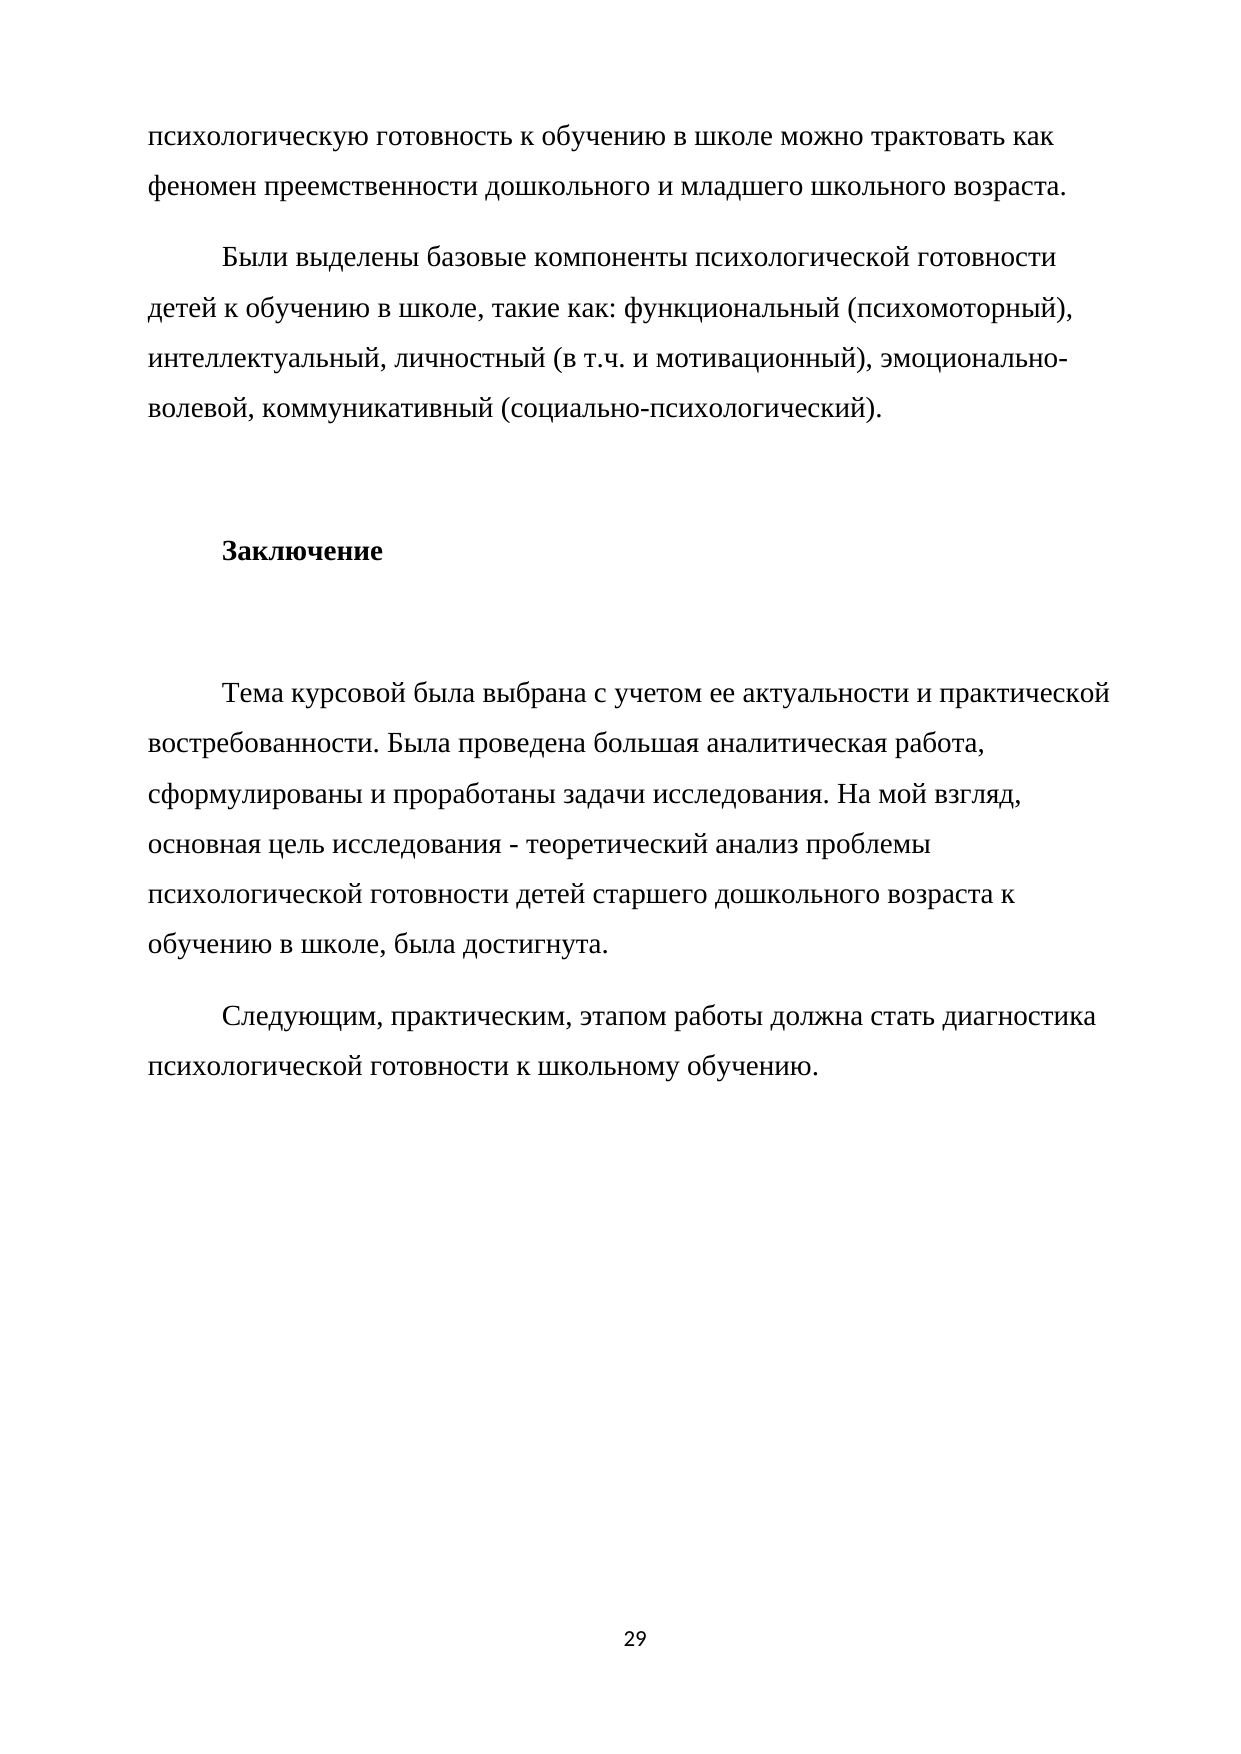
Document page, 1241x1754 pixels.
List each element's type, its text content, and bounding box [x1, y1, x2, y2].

text Тема курсовой была выбрана с учетом ее актуальности и практической востребованности. Была проведена большая аналитическая работа, сформулированы и проработаны задачи исследования. На мой взгляд, основная цель исследования - теоретический анализ проблемы психологической готовности детей старшего дошкольного возраста к обучению в школе, была достигнута. [148, 675, 1122, 960]
text Следующим, практическим, этапом работы должна стать диагностика психологической готовности к школьному обучению. [148, 998, 1122, 1082]
text Были выделены базовые компоненты психологической готовности детей к обучению в школе, такие как: функциональный (психомоторный), интеллектуальный, личностный (в т.ч. и мотивационный), эмоционально-волевой, коммуникативный (социально-психологический). [148, 239, 1122, 424]
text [148, 118, 1122, 202]
text Заключение [148, 533, 1122, 566]
